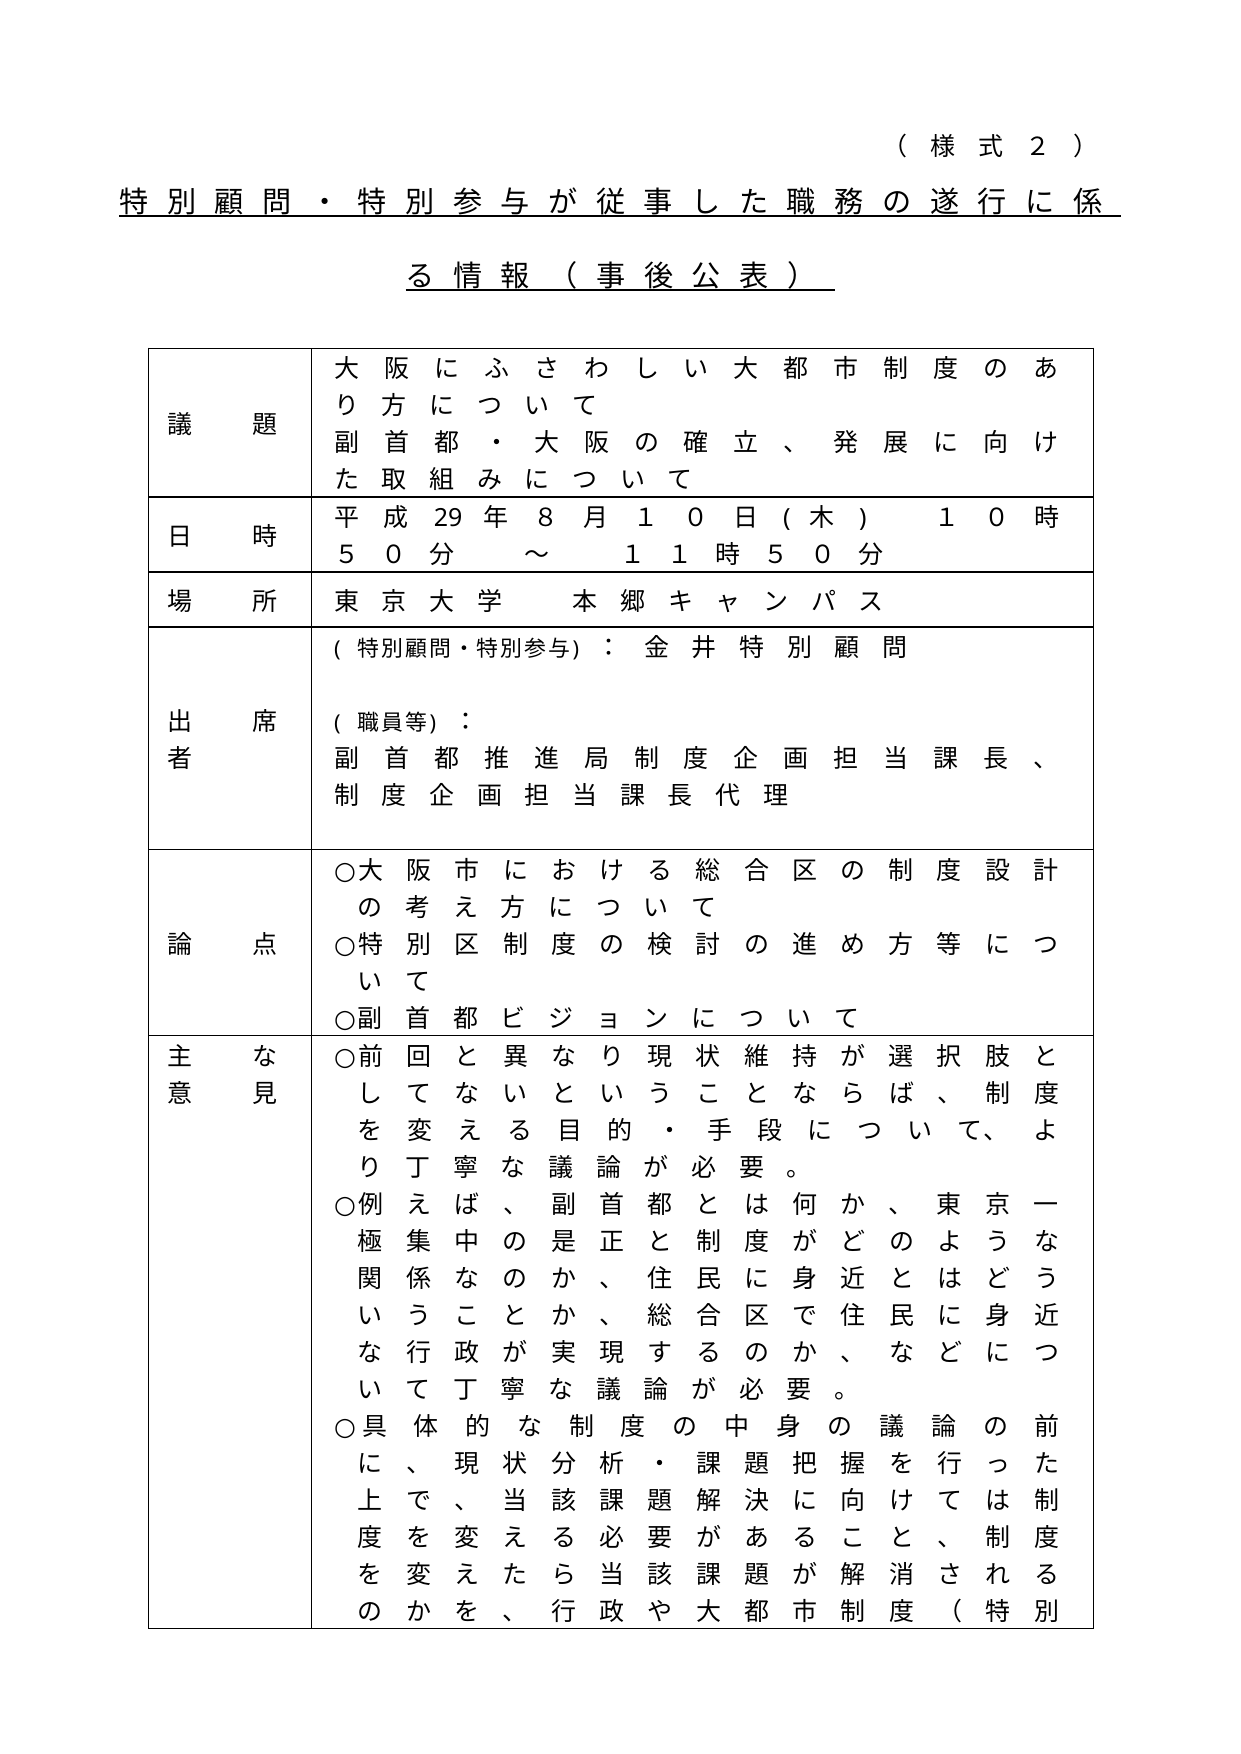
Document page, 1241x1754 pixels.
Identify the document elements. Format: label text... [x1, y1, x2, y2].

table_cell ○大阪市における総合区の制度設計の考え方について ○特別区制度の検討の進め方等について ○副首都ビジョンについて [312, 850, 1093, 1035]
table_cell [312, 1036, 1093, 1628]
table_cell 場所 [149, 573, 311, 626]
text （様式２） [119, 126, 1121, 163]
table_header 大阪にふさわしい大都市制度のあり方について 副首都・大阪の確立、発展に向けた取組みについて [312, 349, 1093, 496]
table_cell 出席者 [149, 628, 311, 849]
table_cell 平成29年８月１０日(木) １０時５０分 ～ １１時５０分 [312, 498, 1093, 571]
text 特別顧問・特別参与が従事した職務の遂行に係る情報（事後公表） [119, 163, 1121, 215]
table_cell (特別顧問・特別参与)：金井特別顧問 (職員等)： 副首都推進局制度企画担当課長、制度企画担当課長代理 [312, 628, 1093, 849]
table_cell 主な意見 [149, 1036, 311, 1628]
table_header 議題 [149, 349, 311, 496]
table_cell 東京大学 本郷キャンパス [312, 573, 1093, 626]
table_cell 日時 [149, 498, 311, 571]
table_cell 論点 [149, 850, 311, 1035]
text 特別顧問・特別参与が従事した職務の遂行に係る情報（事後公表） [119, 217, 1121, 311]
